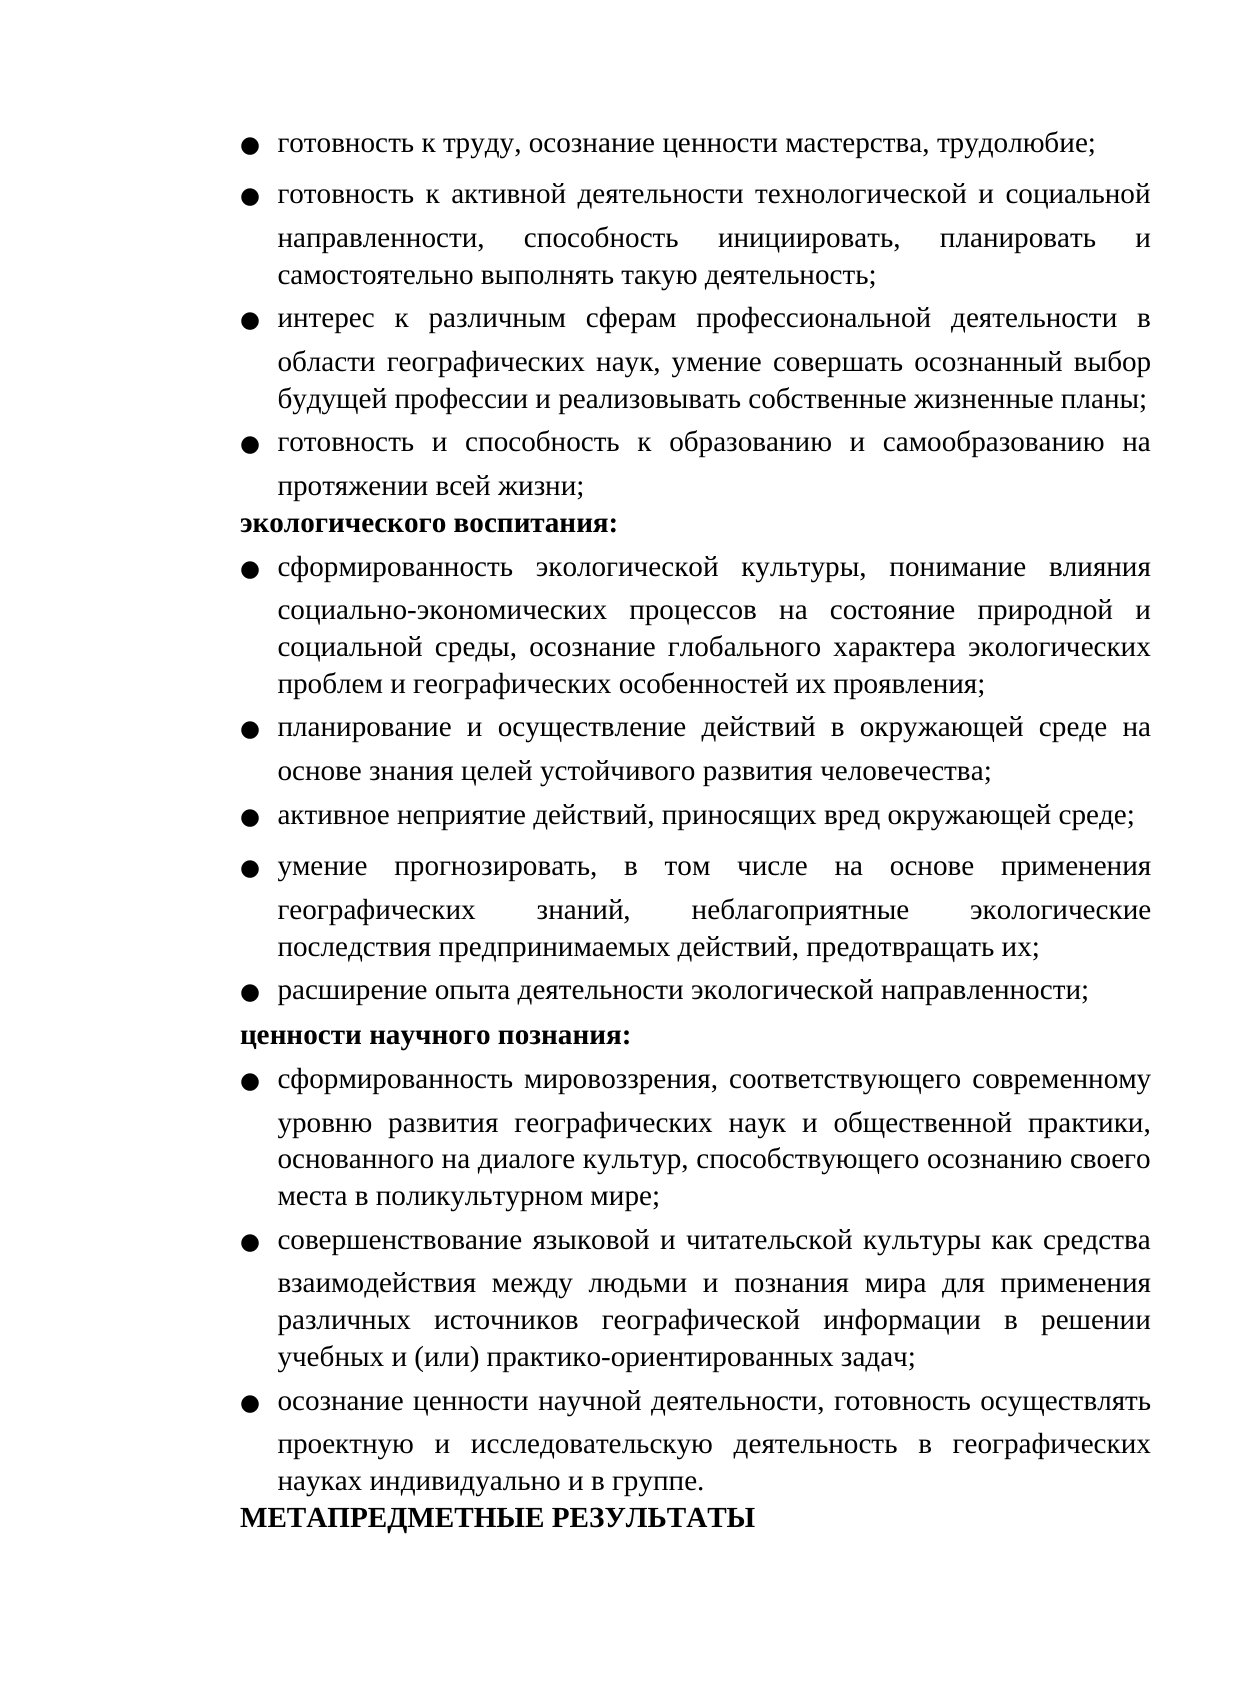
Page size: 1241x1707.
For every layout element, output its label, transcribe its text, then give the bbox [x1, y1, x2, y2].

list готовность к активной деятельности технологической и социальной направленности, способность инициировать, планировать и самостоятельно выполнять такую деятельность; [240, 170, 1152, 291]
list интерес к различным сферам профессиональной деятельности в области географических наук, умение совершать осознанный выбор будущей профессии и реализовывать собственные жизненные планы; [240, 294, 1152, 414]
list сформированность экологической культуры, понимание влияния социально-экономических процессов на состояние природной и социальной среды, осознание глобального характера экологических проблем и географических особенностей их проявления; [240, 542, 1152, 699]
list совершенствование языковой и читательской культуры как средства взаимодействия между людьми и познания мира для применения различных источников географической информации в решении учебных и (или) практико-ориентированных задач; [240, 1215, 1152, 1373]
list готовность к труду, осознание ценности мастерства, трудолюбие; [240, 118, 1152, 165]
list сформированность мировоззрения, соответствующего современному уровню развития географических наук и общественной практики, основанного на диалоге культур, способствующего осознанию своего места в поликультурном мире; [240, 1054, 1152, 1212]
text экологического воспитания: [177, 505, 1152, 539]
text ценности научного познания: [177, 1017, 1152, 1051]
list умение прогнозировать, в том числе на основе применения географических знаний, неблагоприятные экологические последствия предпринимаемых действий, предотвращать их; [240, 842, 1152, 962]
list планирование и осуществление действий в окружающей среде на основе знания целей устойчивого развития человечества; [240, 703, 1152, 787]
list расширение опыта деятельности экологической направленности; [240, 966, 1152, 1013]
list активное неприятие действий, приносящих вред окружающей среде; [240, 790, 1152, 837]
list осознание ценности научной деятельности, готовность осуществлять проектную и исследовательскую деятельность в географических науках индивидуально и в группе. [240, 1376, 1152, 1497]
list готовность и способность к образованию и самообразованию на протяжении всей жизни; [240, 418, 1152, 502]
text МЕТАПРЕДМЕТНЫЕ РЕЗУЛЬТАТЫ [177, 1500, 1152, 1534]
